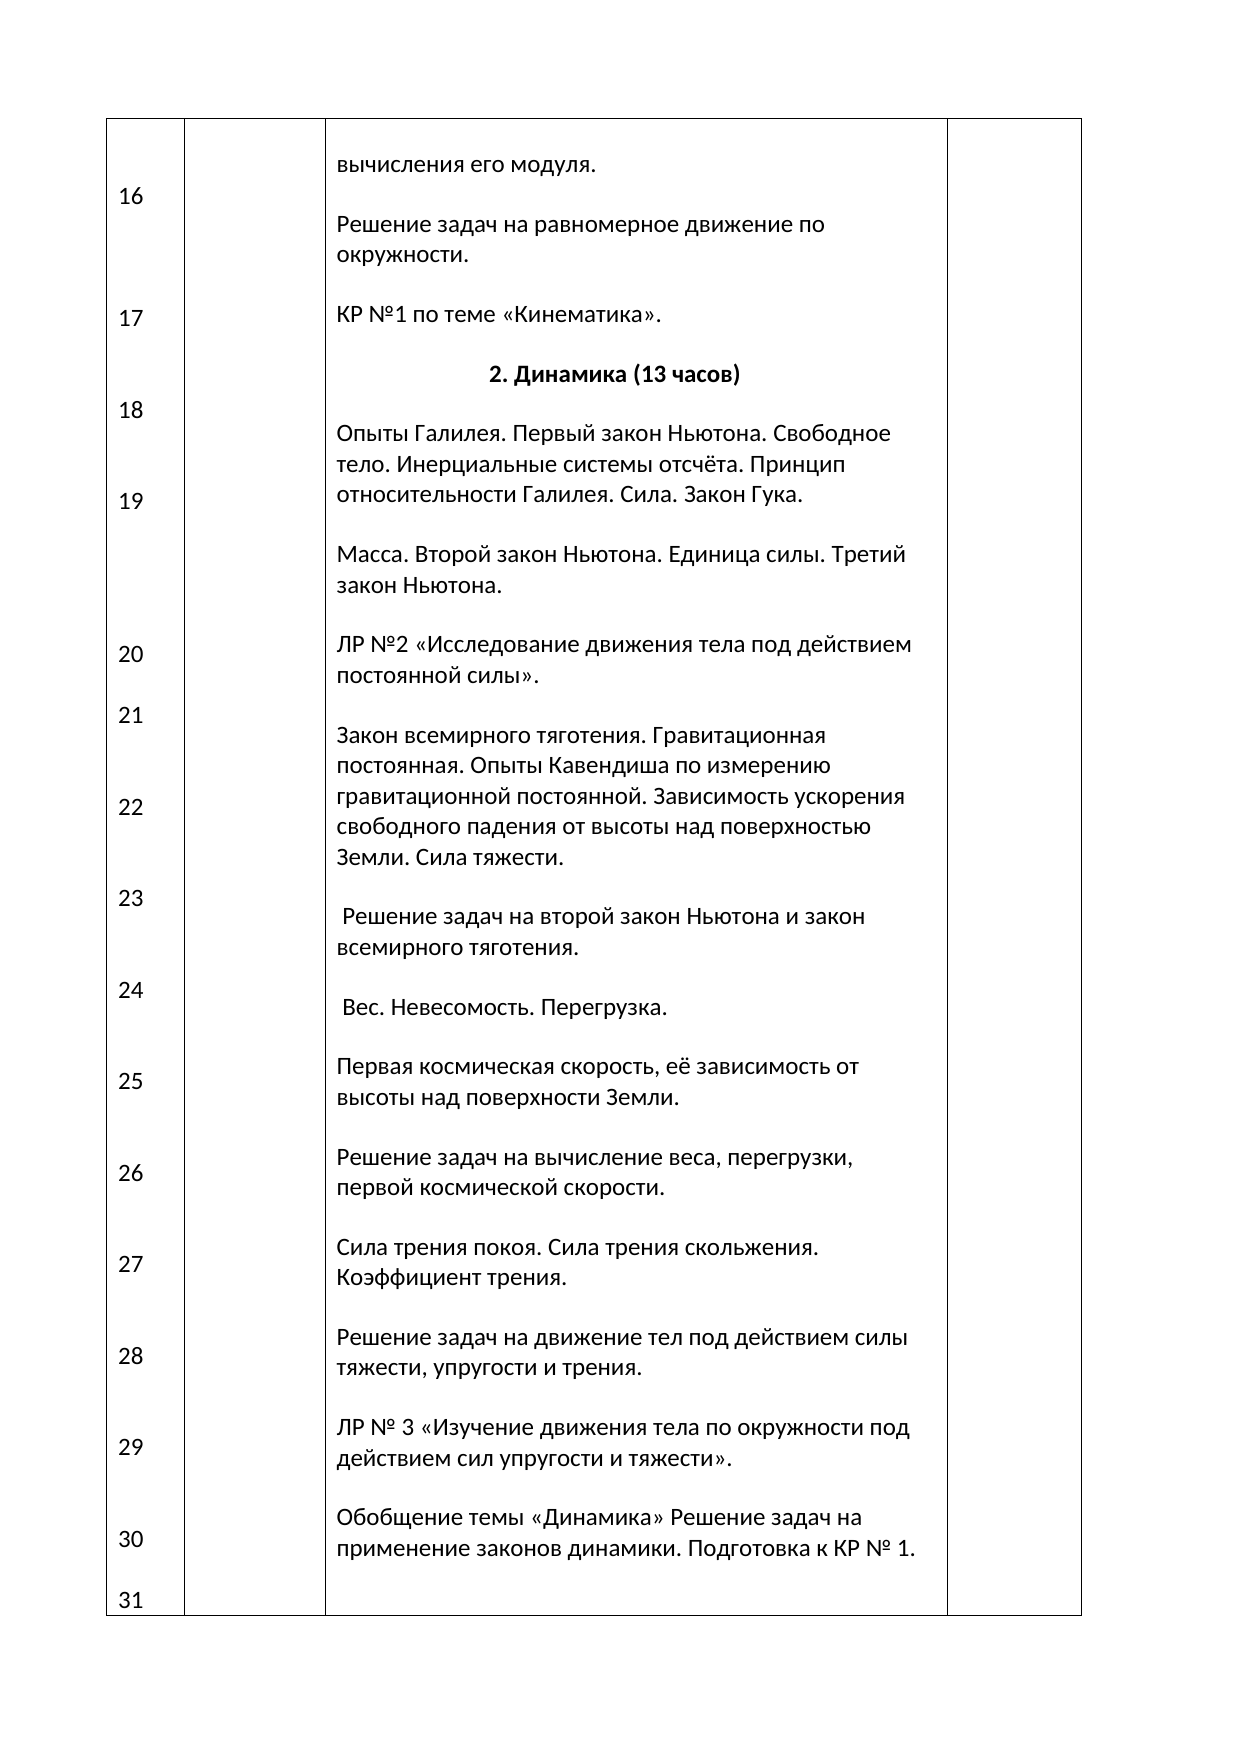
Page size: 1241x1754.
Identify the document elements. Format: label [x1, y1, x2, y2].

table_cell [326, 119, 947, 1615]
table_cell [185, 119, 325, 1615]
table_cell [948, 119, 1081, 1615]
table_cell [107, 119, 184, 1615]
